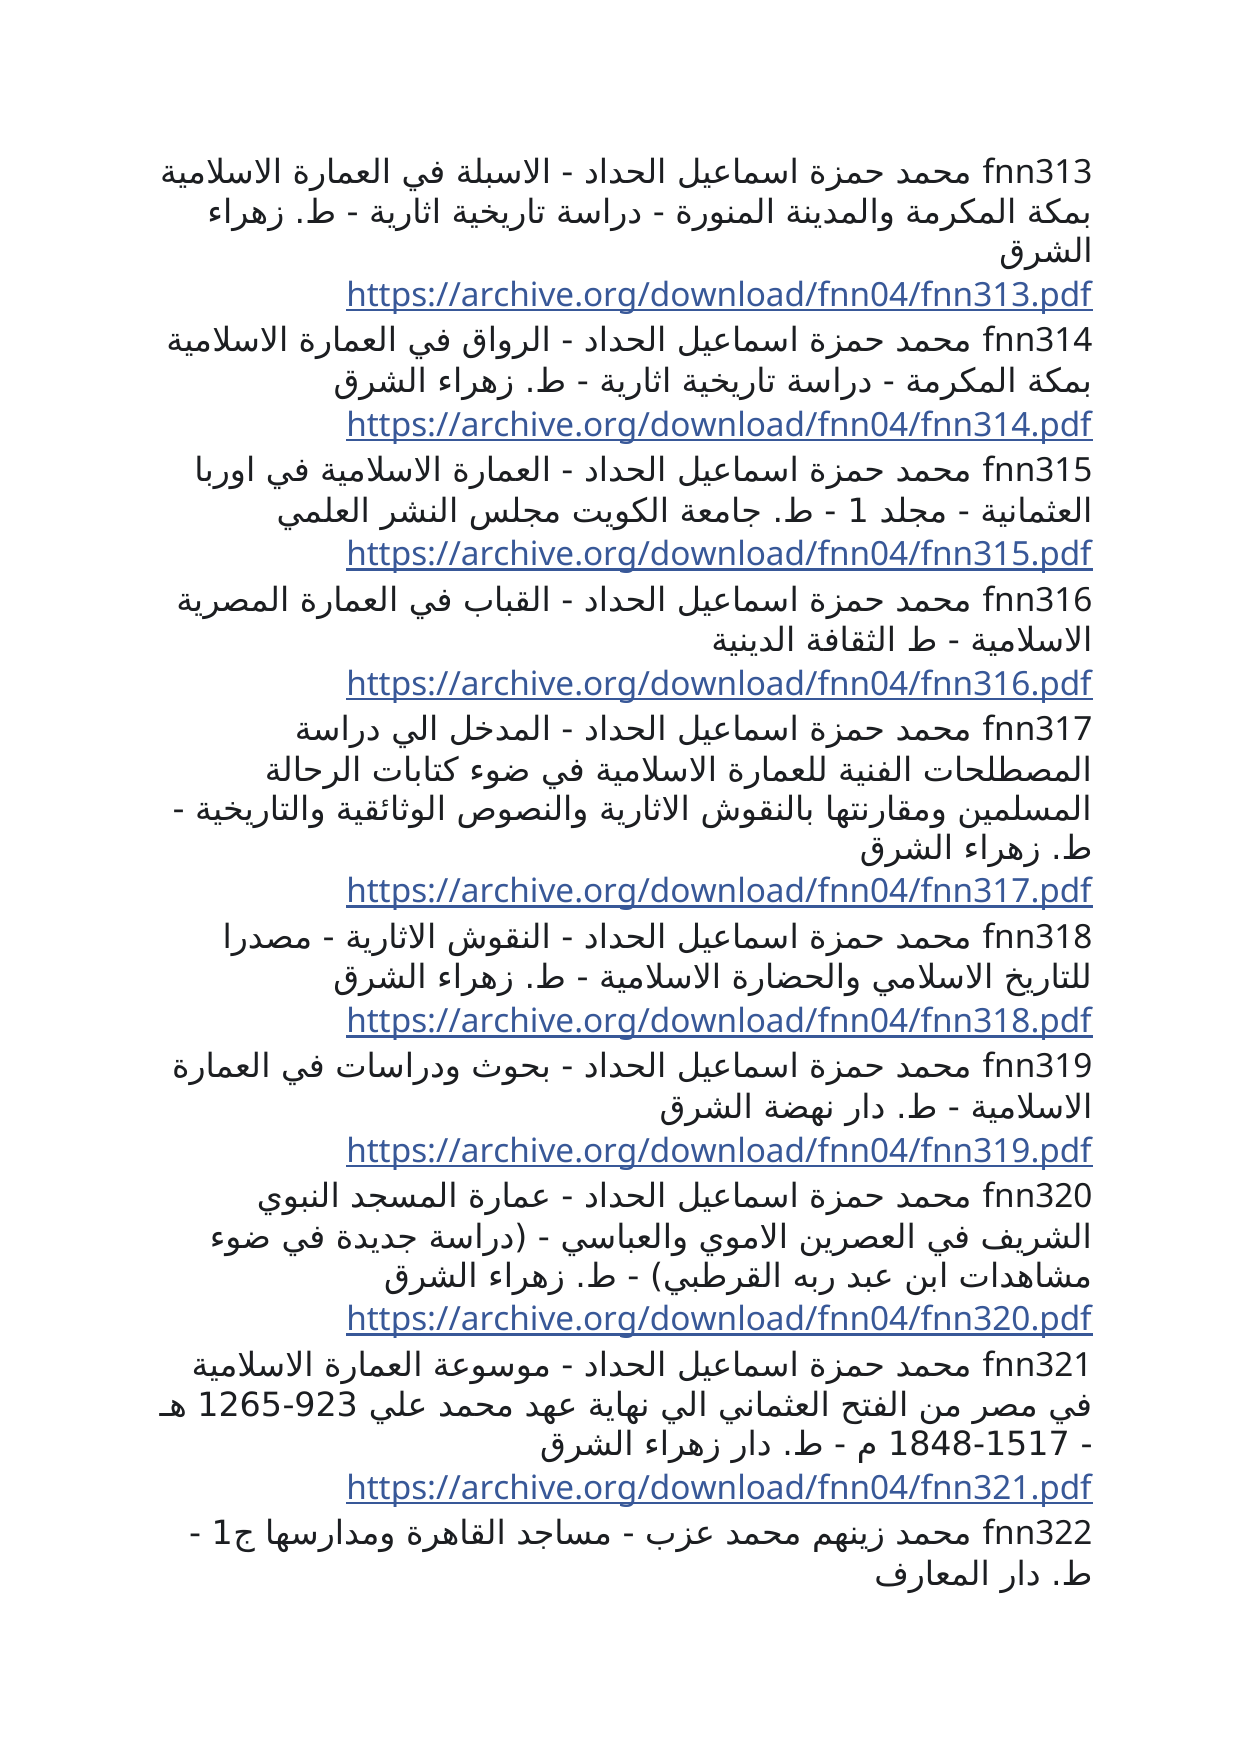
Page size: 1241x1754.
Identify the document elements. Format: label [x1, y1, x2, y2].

text [148, 148, 1093, 1593]
